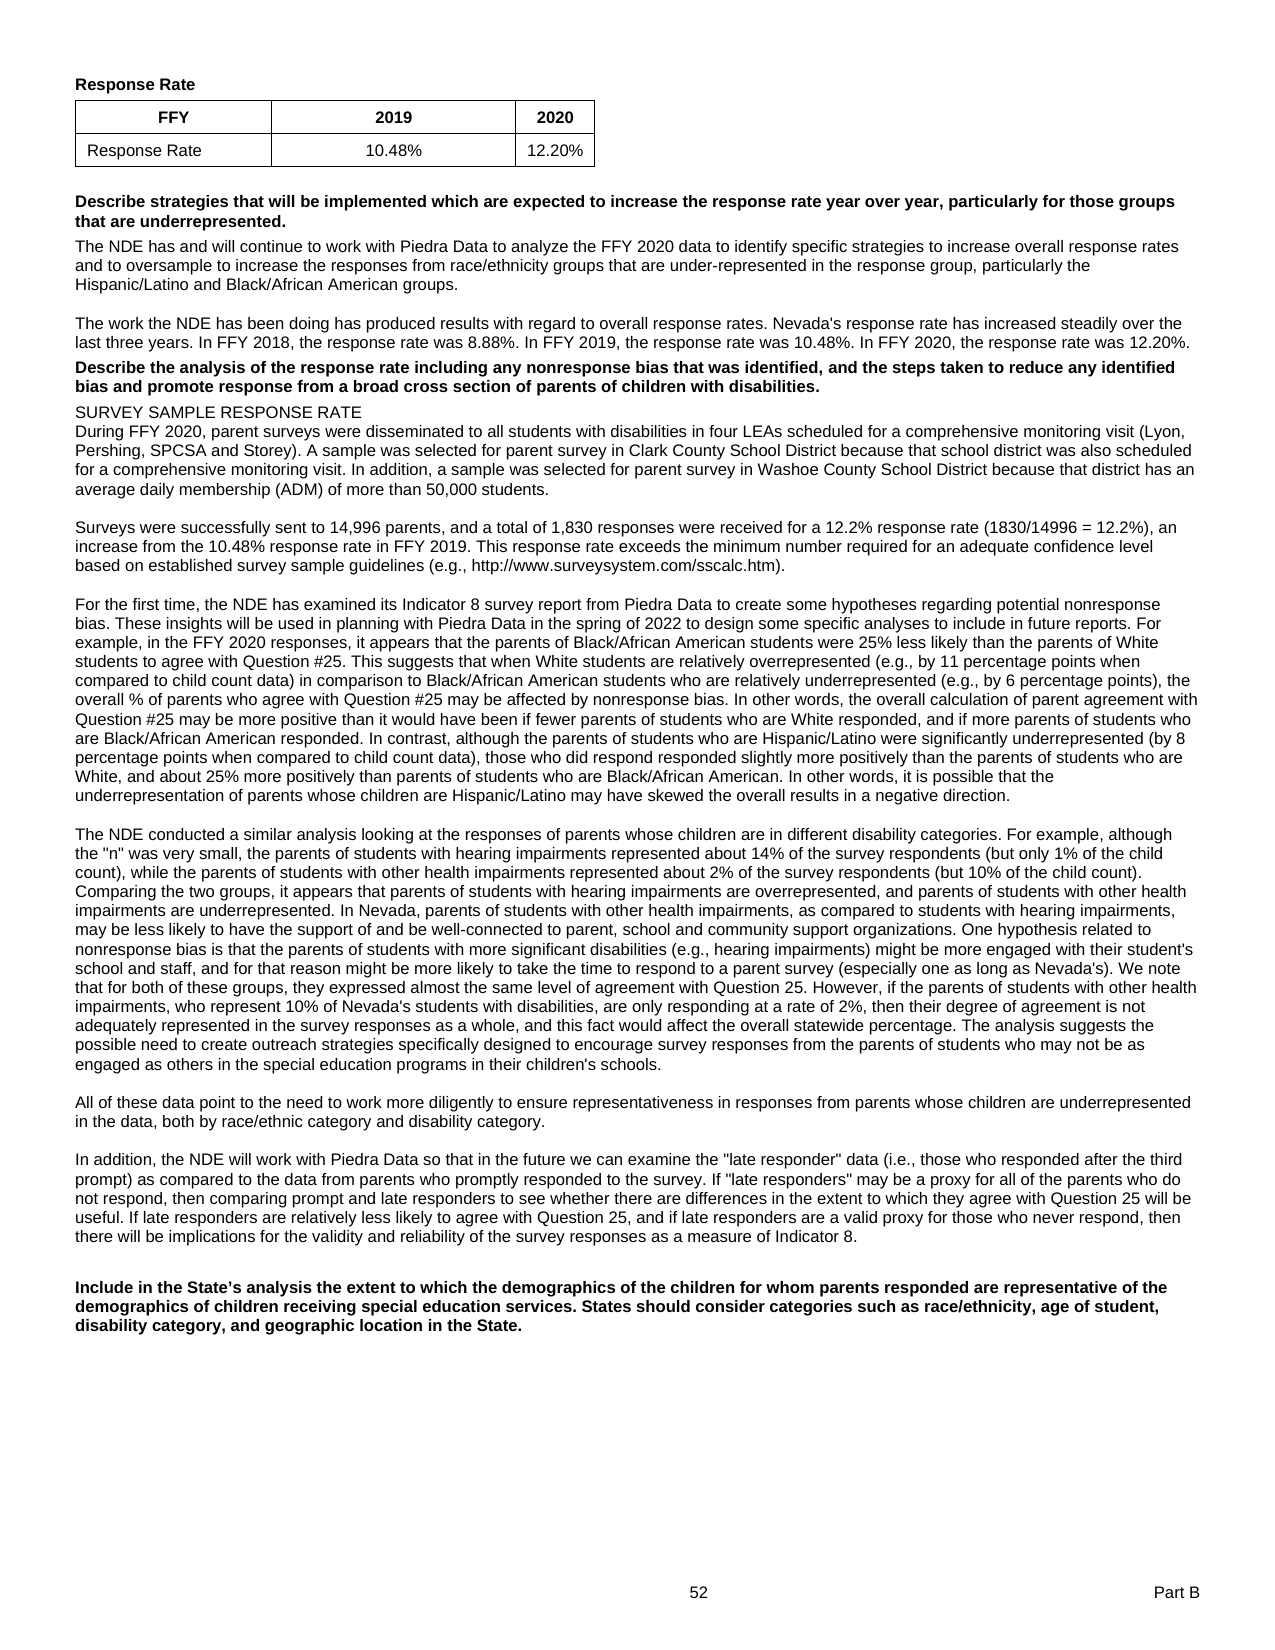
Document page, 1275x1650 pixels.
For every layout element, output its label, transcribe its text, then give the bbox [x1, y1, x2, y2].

text Include in the State’s analysis the extent to which the demographics of the children for whom parents responded are representative of the demographics of children receiving special education services. States should consider categories such as race/ethnicity, age of student, disability category, and geographic location in the State. [75, 1278, 1200, 1335]
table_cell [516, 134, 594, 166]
text The NDE has and will continue to work with Piedra Data to analyze the FFY 2020 data to identify specific strategies to increase overall response rates and to oversample to increase the responses from race/ethnicity groups that are under-represented in the response group, particularly the Hispanic/Latino and Black/African American groups. The work the NDE has been doing has produced results with regard to overall response rates. Nevada's response rate has increased steadily over the last three years. In FFY 2018, the response rate was 8.88%. In FFY 2019, the response rate was 10.48%. In FFY 2020, the response rate was 12.20%. [75, 237, 1200, 352]
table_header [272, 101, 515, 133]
text Response Rate [75, 75, 1200, 94]
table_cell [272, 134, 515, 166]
text Describe strategies that will be implemented which are expected to increase the response rate year over year, particularly for those groups that are underrepresented. [75, 192, 1200, 231]
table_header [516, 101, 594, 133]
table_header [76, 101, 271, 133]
text Describe the analysis of the response rate including any nonresponse bias that was identified, and the steps taken to reduce any identified bias and promote response from a broad cross section of parents of children with disabilities. [75, 358, 1200, 396]
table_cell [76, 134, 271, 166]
text SURVEY SAMPLE RESPONSE RATE During FFY 2020, parent surveys were disseminated to all students with disabilities in four LEAs scheduled for a comprehensive monitoring visit (Lyon, Pershing, SPCSA and Storey). A sample was selected for parent survey in Clark County School District because that school district was also scheduled for a comprehensive monitoring visit. In addition, a sample was selected for parent survey in Washoe County School District because that district has an average daily membership (ADM) of more than 50,000 students. Surveys were successfully sent to 14,996 parents, and a total of 1,830 responses were received for a 12.2% response rate (1830/14996 = 12.2%), an increase from the 10.48% response rate in FFY 2019. This response rate exceeds the minimum number required for an adequate confidence level based on established survey sample guidelines (e.g., http://www.surveysystem.com/sscalc.htm). For the first time, the NDE has examined its Indicator 8 survey report from Piedra Data to create some hypotheses regarding potential nonresponse bias. These insights will be used in planning with Piedra Data in the spring of 2022 to design some specific analyses to include in future reports. For example, in the FFY 2020 responses, it appears that the parents of Black/African American students were 25% less likely than the parents of White students to agree with Question #25. This suggests that when White students are relatively overrepresented (e.g., by 11 percentage points when compared to child count data) in comparison to Black/African American students who are relatively underrepresented (e.g., by 6 percentage points), the overall % of parents who agree with Question #25 may be affected by nonresponse bias. In other words, the overall calculation of parent agreement with Question #25 may be more positive than it would have been if fewer parents of students who are White responded, and if more parents of students who are Black/African American responded. In contrast, although the parents of students who are Hispanic/Latino were significantly underrepresented (by 8 percentage points when compared to child count data), those who did respond responded slightly more positively than the parents of students who are White, and about 25% more positively than parents of students who are Black/African American. In other words, it is possible that the underrepresentation of parents whose children are Hispanic/Latino may have skewed the overall results in a negative direction. The NDE conducted a similar analysis looking at the responses of parents whose children are in different disability categories. For example, although the "n" was very small, the parents of students with hearing impairments represented about 14% of the survey respondents (but only 1% of the child count), while the parents of students with other health impairments represented about 2% of the survey respondents (but 10% of the child count). Comparing the two groups, it appears that parents of students with hearing impairments are overrepresented, and parents of students with other health impairments are underrepresented. In Nevada, parents of students with other health impairments, as compared to students with hearing impairments, may be less likely to have the support of and be well-connected to parent, school and community support organizations. One hypothesis related to nonresponse bias is that the parents of students with more significant disabilities (e.g., hearing impairments) might be more engaged with their student's school and staff, and for that reason might be more likely to take the time to respond to a parent survey (especially one as long as Nevada's). We note that for both of these groups, they expressed almost the same level of agreement with Question 25. However, if the parents of students with other health impairments, who represent 10% of Nevada's students with disabilities, are only responding at a rate of 2%, then their degree of agreement is not adequately represented in the survey responses as a whole, and this fact would affect the overall statewide percentage. The analysis suggests the possible need to create outreach strategies specifically designed to encourage survey responses from the parents of students who may not be as engaged as others in the special education programs in their children's schools. All of these data point to the need to work more diligently to ensure representativeness in responses from parents whose children are underrepresented in the data, both by race/ethnic category and disability category. In addition, the NDE will work with Piedra Data so that in the future we can examine the "late responder" data (i.e., those who responded after the third prompt) as compared to the data from parents who promptly responded to the survey. If "late responders" may be a proxy for all of the parents who do not respond, then comparing prompt and late responders to see whether there are differences in the extent to which they agree with Question 25 will be useful. If late responders are relatively less likely to agree with Question 25, and if late responders are a valid proxy for those who never respond, then there will be implications for the validity and reliability of the survey responses as a measure of Indicator 8. [75, 403, 1200, 1246]
